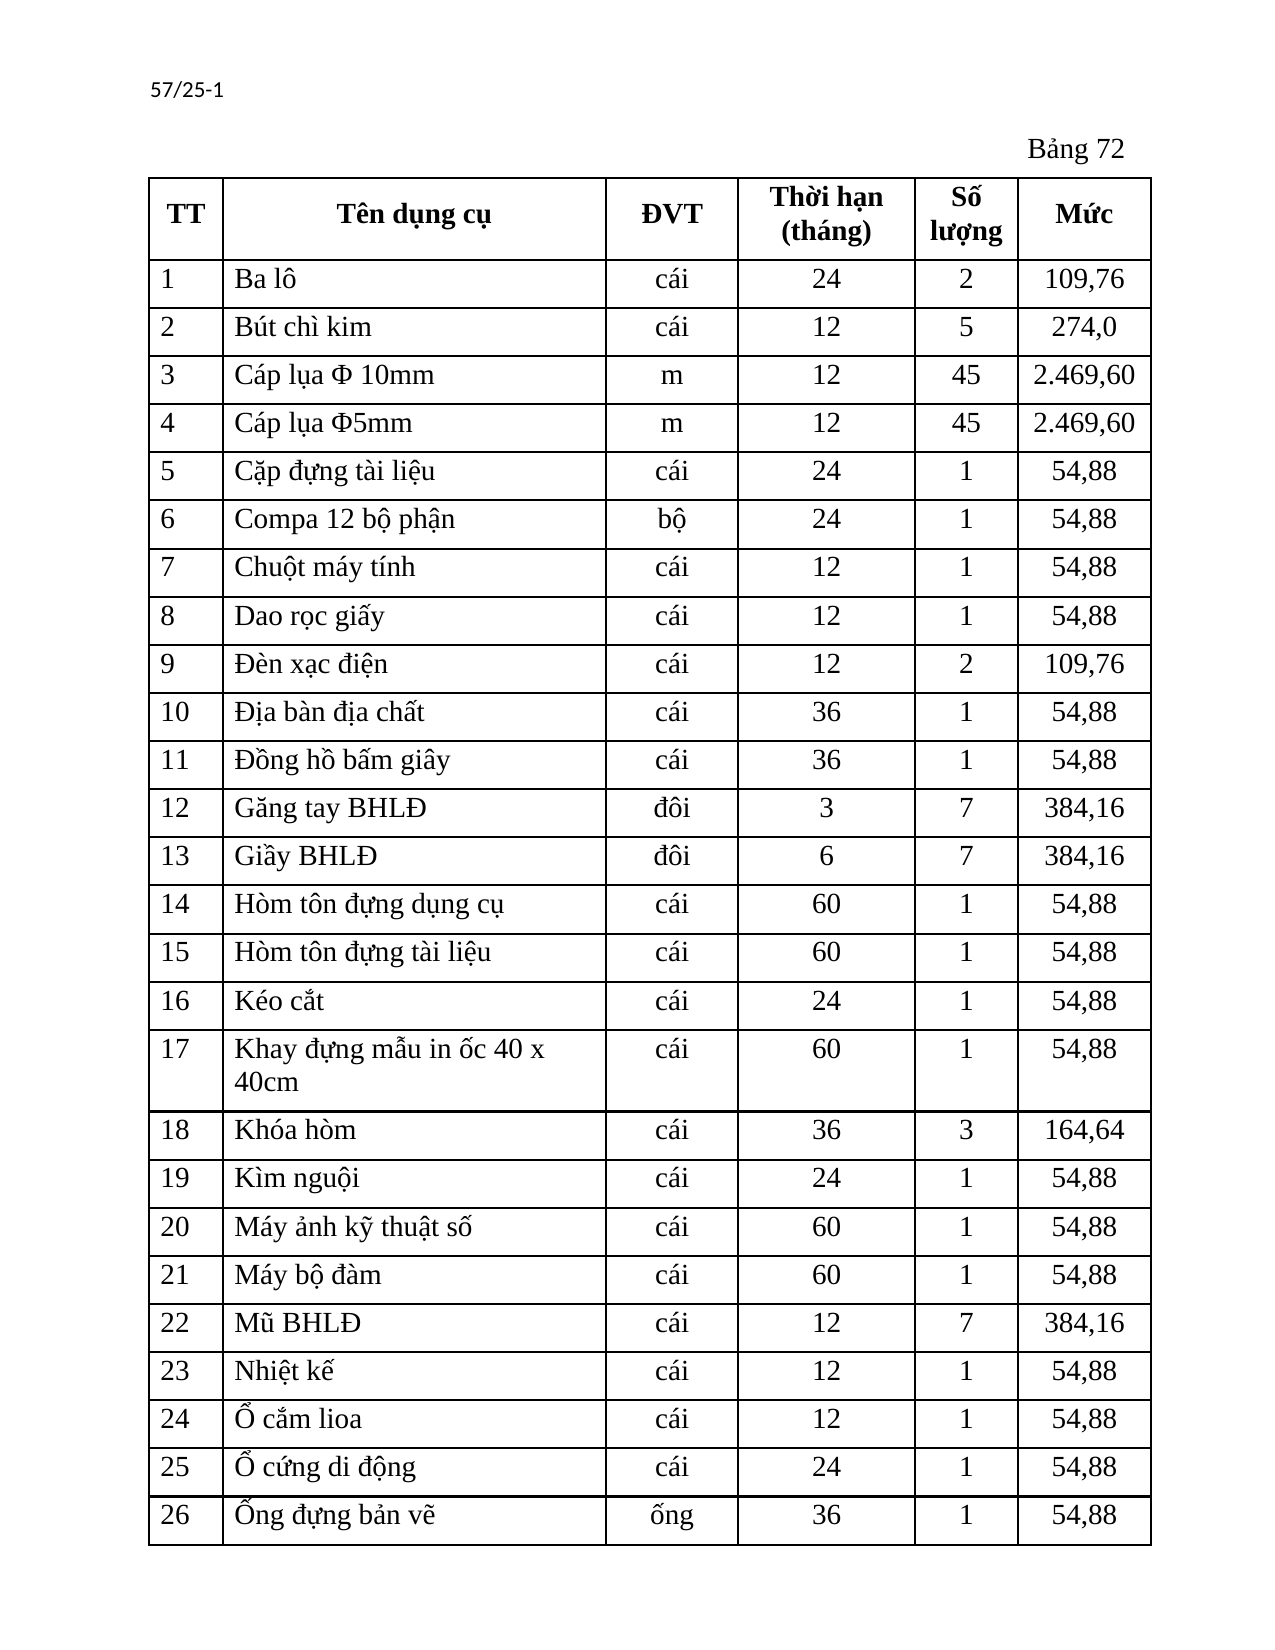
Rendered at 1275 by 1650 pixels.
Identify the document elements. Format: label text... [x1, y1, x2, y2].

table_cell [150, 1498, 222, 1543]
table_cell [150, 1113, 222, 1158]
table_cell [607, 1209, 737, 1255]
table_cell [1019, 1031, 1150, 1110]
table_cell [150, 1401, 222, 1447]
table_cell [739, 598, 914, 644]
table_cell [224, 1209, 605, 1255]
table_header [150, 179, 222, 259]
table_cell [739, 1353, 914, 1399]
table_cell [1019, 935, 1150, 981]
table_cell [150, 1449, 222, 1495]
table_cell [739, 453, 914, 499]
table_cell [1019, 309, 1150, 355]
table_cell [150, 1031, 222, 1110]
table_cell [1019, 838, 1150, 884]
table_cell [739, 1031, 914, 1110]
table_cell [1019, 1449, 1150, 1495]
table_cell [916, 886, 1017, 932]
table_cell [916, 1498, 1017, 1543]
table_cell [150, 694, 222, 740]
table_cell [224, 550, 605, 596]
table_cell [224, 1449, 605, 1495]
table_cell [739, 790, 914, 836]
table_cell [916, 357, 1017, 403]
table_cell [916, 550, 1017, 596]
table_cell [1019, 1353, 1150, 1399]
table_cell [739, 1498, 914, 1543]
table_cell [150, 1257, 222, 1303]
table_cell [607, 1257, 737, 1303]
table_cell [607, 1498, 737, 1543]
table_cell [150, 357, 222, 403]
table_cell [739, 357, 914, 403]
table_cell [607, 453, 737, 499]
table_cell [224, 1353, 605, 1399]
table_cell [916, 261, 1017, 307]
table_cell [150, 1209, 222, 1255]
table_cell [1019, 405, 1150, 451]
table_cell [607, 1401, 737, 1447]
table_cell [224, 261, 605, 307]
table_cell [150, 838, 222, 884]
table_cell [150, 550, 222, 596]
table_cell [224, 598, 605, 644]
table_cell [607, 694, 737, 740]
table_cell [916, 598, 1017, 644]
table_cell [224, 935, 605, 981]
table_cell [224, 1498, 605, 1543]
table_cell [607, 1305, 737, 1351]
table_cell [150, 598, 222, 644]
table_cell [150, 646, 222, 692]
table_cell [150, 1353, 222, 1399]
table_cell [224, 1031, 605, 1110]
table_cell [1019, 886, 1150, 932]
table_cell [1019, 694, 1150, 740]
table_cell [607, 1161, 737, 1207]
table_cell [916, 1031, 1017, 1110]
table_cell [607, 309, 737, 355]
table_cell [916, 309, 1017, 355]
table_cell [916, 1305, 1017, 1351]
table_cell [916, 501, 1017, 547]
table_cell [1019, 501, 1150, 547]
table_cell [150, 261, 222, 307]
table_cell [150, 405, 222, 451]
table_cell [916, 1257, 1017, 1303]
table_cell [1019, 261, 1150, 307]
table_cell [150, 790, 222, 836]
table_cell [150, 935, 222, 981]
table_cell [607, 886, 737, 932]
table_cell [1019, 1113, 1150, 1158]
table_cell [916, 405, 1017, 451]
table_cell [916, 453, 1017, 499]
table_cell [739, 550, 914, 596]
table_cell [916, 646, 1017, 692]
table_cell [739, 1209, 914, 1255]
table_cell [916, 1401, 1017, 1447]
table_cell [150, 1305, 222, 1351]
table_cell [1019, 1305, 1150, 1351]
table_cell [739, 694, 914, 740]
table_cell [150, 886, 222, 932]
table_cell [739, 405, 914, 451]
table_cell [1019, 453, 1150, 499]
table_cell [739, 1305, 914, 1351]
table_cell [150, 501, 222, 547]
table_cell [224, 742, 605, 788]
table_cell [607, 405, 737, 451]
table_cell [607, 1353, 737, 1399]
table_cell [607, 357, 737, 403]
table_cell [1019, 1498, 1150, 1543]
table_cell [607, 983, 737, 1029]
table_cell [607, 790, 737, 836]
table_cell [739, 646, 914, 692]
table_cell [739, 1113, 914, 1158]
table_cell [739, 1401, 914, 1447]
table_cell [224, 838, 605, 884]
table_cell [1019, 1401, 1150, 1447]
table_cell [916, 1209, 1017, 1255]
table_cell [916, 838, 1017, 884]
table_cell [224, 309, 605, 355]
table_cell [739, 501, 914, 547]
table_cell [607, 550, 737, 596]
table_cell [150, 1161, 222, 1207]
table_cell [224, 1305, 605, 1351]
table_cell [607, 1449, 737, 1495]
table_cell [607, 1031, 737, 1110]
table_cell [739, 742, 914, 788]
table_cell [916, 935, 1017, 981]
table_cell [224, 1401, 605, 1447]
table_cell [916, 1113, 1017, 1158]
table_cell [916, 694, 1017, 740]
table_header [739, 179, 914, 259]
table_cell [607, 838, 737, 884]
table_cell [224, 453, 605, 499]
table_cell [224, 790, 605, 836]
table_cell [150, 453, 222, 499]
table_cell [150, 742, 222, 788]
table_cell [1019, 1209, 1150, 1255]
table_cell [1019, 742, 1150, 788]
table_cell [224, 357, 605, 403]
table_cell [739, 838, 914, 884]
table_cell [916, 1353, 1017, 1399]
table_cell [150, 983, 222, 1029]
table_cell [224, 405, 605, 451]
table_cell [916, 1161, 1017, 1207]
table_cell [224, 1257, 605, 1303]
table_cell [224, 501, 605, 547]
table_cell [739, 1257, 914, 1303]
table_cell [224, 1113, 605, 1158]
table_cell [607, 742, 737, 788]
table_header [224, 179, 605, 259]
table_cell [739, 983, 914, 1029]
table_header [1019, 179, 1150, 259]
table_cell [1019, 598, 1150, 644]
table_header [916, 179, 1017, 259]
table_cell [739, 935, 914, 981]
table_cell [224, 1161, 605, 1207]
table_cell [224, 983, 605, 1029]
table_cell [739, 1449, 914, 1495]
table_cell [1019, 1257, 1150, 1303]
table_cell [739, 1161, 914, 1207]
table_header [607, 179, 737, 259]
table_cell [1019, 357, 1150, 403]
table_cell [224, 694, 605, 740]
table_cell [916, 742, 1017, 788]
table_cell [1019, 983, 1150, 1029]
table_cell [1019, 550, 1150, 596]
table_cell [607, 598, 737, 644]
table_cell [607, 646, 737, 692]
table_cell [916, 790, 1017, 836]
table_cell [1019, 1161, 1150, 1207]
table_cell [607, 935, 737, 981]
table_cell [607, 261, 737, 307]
text Bảng 72 [150, 131, 1125, 164]
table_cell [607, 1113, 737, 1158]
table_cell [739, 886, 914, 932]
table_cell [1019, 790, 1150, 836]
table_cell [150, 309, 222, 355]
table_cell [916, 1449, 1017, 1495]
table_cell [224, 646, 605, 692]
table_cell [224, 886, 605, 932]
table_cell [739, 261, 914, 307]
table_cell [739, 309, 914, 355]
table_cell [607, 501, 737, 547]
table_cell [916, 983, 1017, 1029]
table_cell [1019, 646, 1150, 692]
